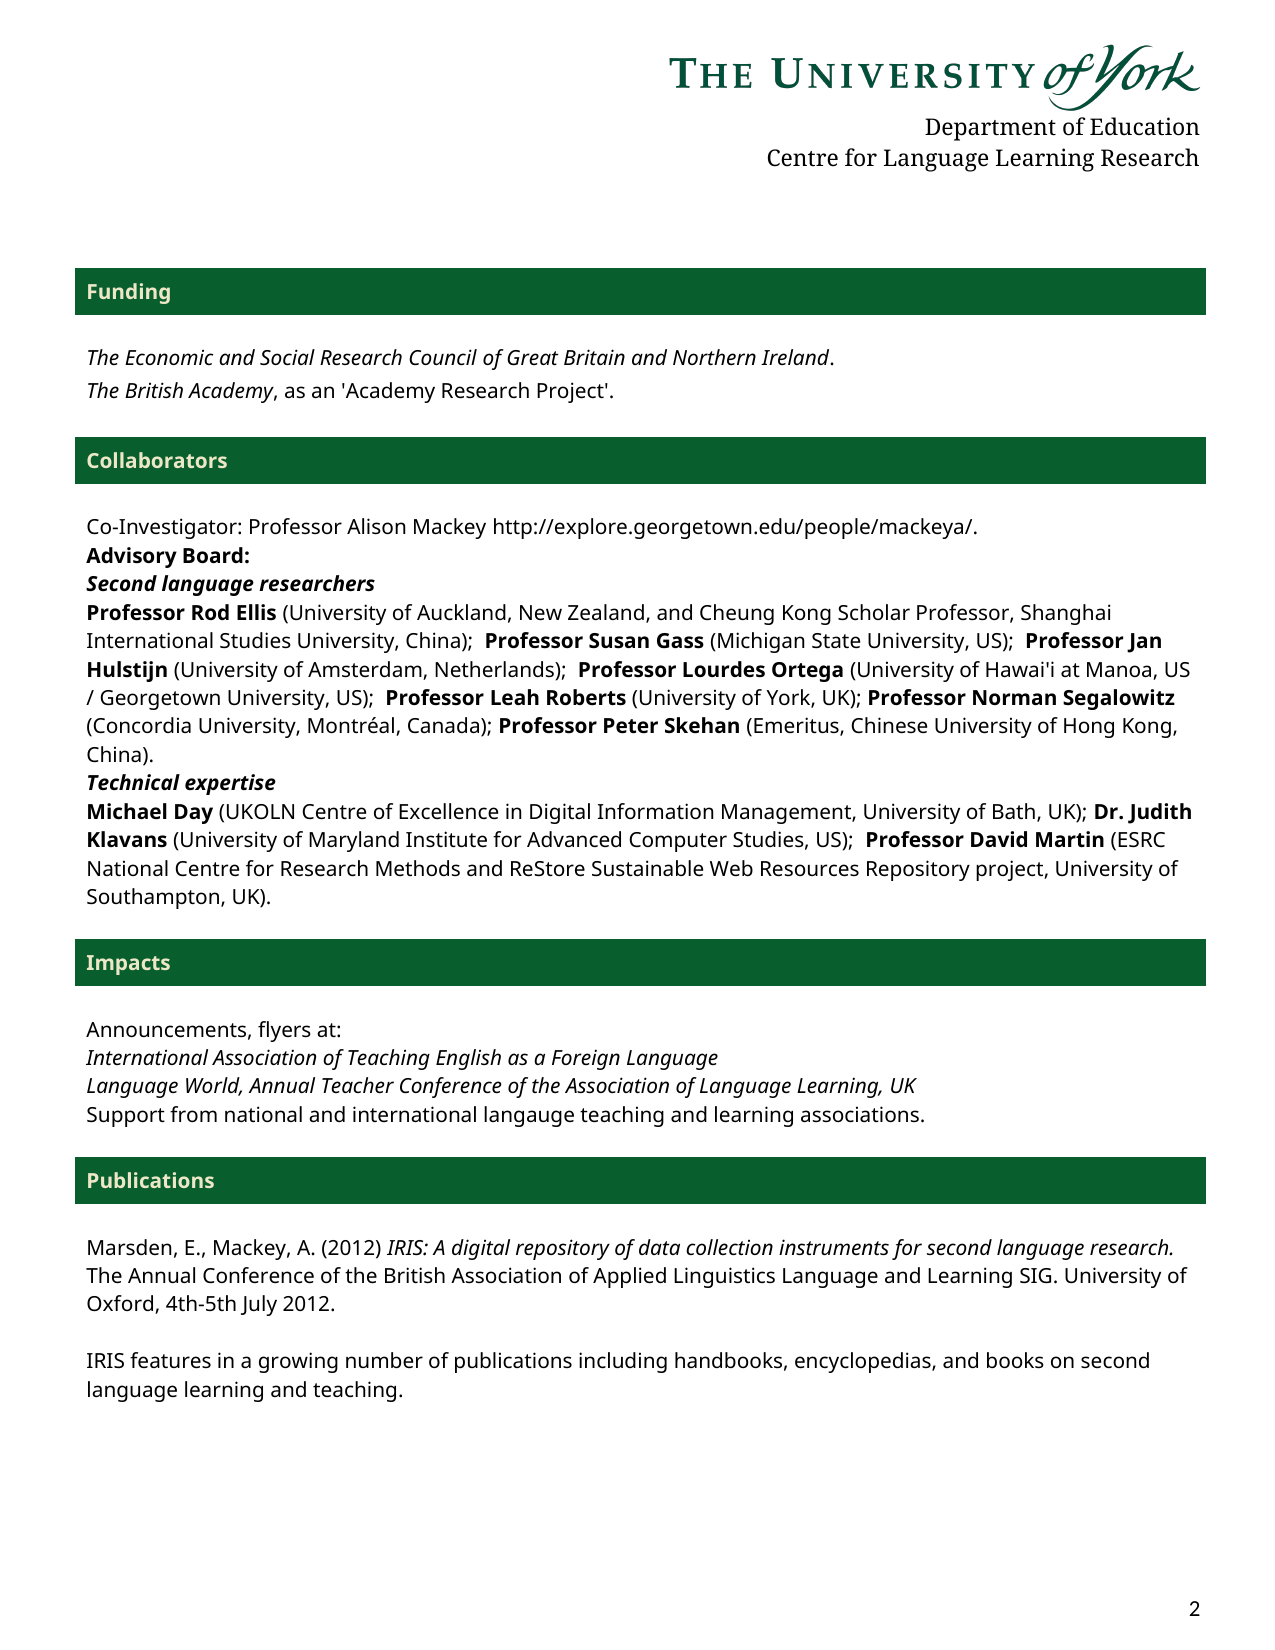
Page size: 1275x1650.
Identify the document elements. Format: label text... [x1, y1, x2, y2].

table_cell Announcements, flyers at: International Association of Teaching English as a Foreign Language Language World, Annual Teacher Conference of the Association of Language Learning, UK Support from national and international langauge teaching and learning associations. [75, 986, 1206, 1157]
table_cell Impacts [75, 939, 1206, 986]
picture [668, 44, 1200, 112]
table_cell Marsden, E., Mackey, A. (2012) IRIS: A digital repository of data collection instruments for second language research. The Annual Conference of the British Association of Applied Linguistics Language and Learning SIG. University of Oxford, 4th-5th July 2012. IRIS features in a growing number of publications including handbooks, encyclopedias, and books on second language learning and teaching. [75, 1204, 1206, 1432]
table_cell Funding [75, 268, 1206, 315]
table_cell The Economic and Social Research Council of Great Britain and Northern Ireland. The British Academy, as an 'Academy Research Project'. [75, 315, 1206, 437]
table_cell Publications [75, 1157, 1206, 1204]
table_cell Co-Investigator: Professor Alison Mackey http://explore.georgetown.edu/people/mackeya/. Advisory Board: Second language researchers Professor Rod Ellis (University of Auckland, New Zealand, and Cheung Kong Scholar Professor, Shanghai International Studies University, China); Professor Susan Gass (Michigan State University, US); Professor Jan Hulstijn (University of Amsterdam, Netherlands); Professor Lourdes Ortega (University of Hawai'i at Manoa, US / Georgetown University, US); Professor Leah Roberts (University of York, UK); Professor Norman Segalowitz (Concordia University, Montréal, Canada); Professor Peter Skehan (Emeritus, Chinese University of Hong Kong, China). Technical expertise Michael Day (UKOLN Centre of Excellence in Digital Information Management, University of Bath, UK); Dr. Judith Klavans (University of Maryland Institute for Advanced Computer Studies, US); Professor David Martin (ESRC National Centre for Research Methods and ReStore Sustainable Web Resources Repository project, University of Southampton, UK). [75, 484, 1206, 939]
table_cell Collaborators [75, 437, 1206, 484]
